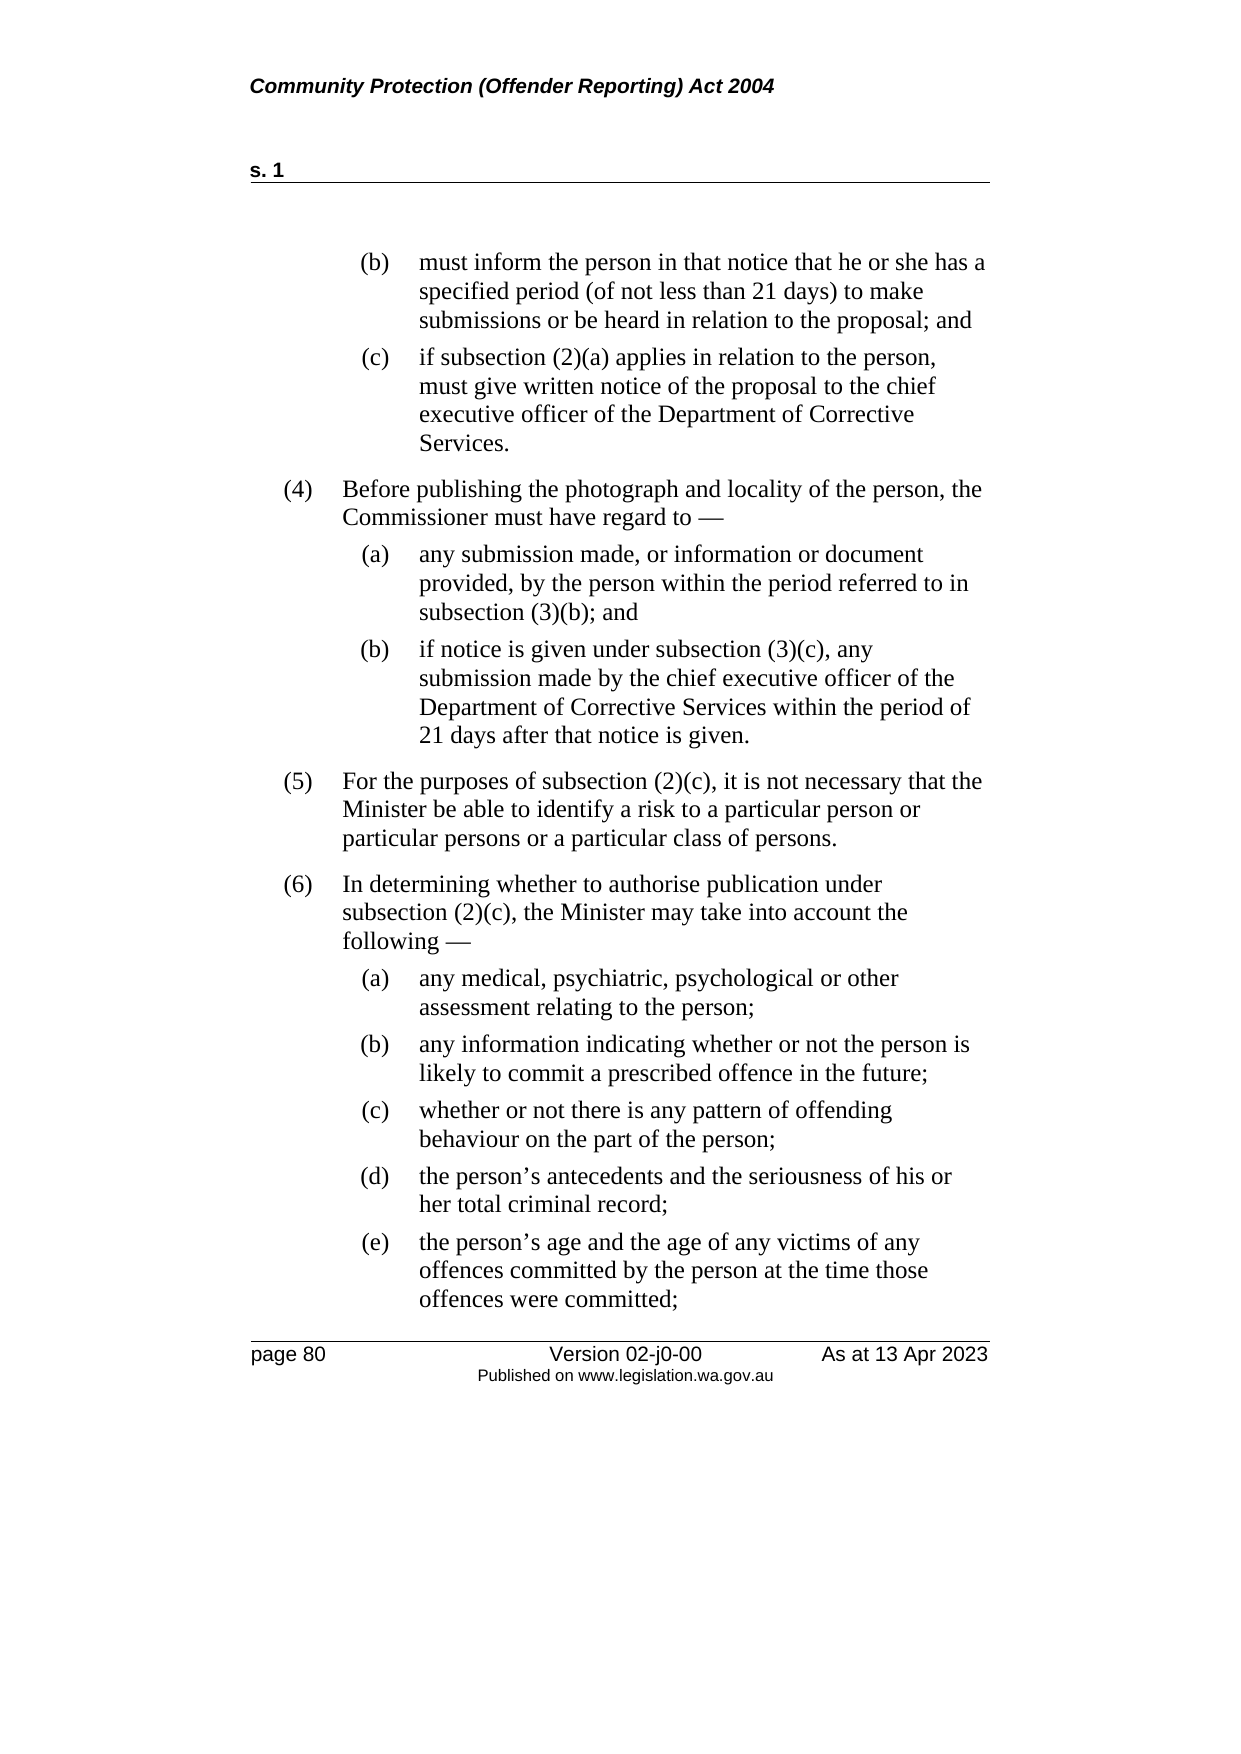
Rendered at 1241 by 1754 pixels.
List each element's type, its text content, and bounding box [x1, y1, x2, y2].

text (b) if notice is given under subsection (3)(c), any submission made by the chief executive officer of the Department of Corrective Services within the period of 21 days after that notice is given. [251, 634, 990, 749]
text (4) Before publishing the photograph and locality of the person, the Commissioner must have regard to — [251, 474, 990, 531]
text (d) the person’s antecedents and the seriousness of his or her total criminal record; [251, 1161, 990, 1218]
text (c) whether or not there is any pattern of offending behaviour on the part of the person; [251, 1095, 990, 1152]
text (c) if subsection (2)(a) applies in relation to the person, must give written notice of the proposal to the chief executive officer of the Department of Corrective Services. [251, 342, 990, 457]
text (a) any submission made, or information or document provided, by the person within the period referred to in subsection (3)(b); and [251, 539, 990, 626]
text (e) the person’s age and the age of any victims of any offences committed by the person at the time those offences were committed; [251, 1227, 990, 1313]
text (b) must inform the person in that notice that he or she has a specified period (of not less than 21 days) to make submissions or be heard in relation to the proposal; and [251, 247, 990, 334]
text (5) For the purposes of subsection (2)(c), it is not necessary that the Minister be able to identify a risk to a particular person or particular persons or a particular class of persons. [251, 766, 990, 852]
text (a) any medical, psychiatric, psychological or other assessment relating to the person; [251, 963, 990, 1021]
text (b) any information indicating whether or not the person is likely to commit a prescribed offence in the future; [251, 1029, 990, 1087]
text (6) In determining whether to authorise publication under subsection (2)(c), the Minister may take into account the following — [251, 869, 990, 955]
